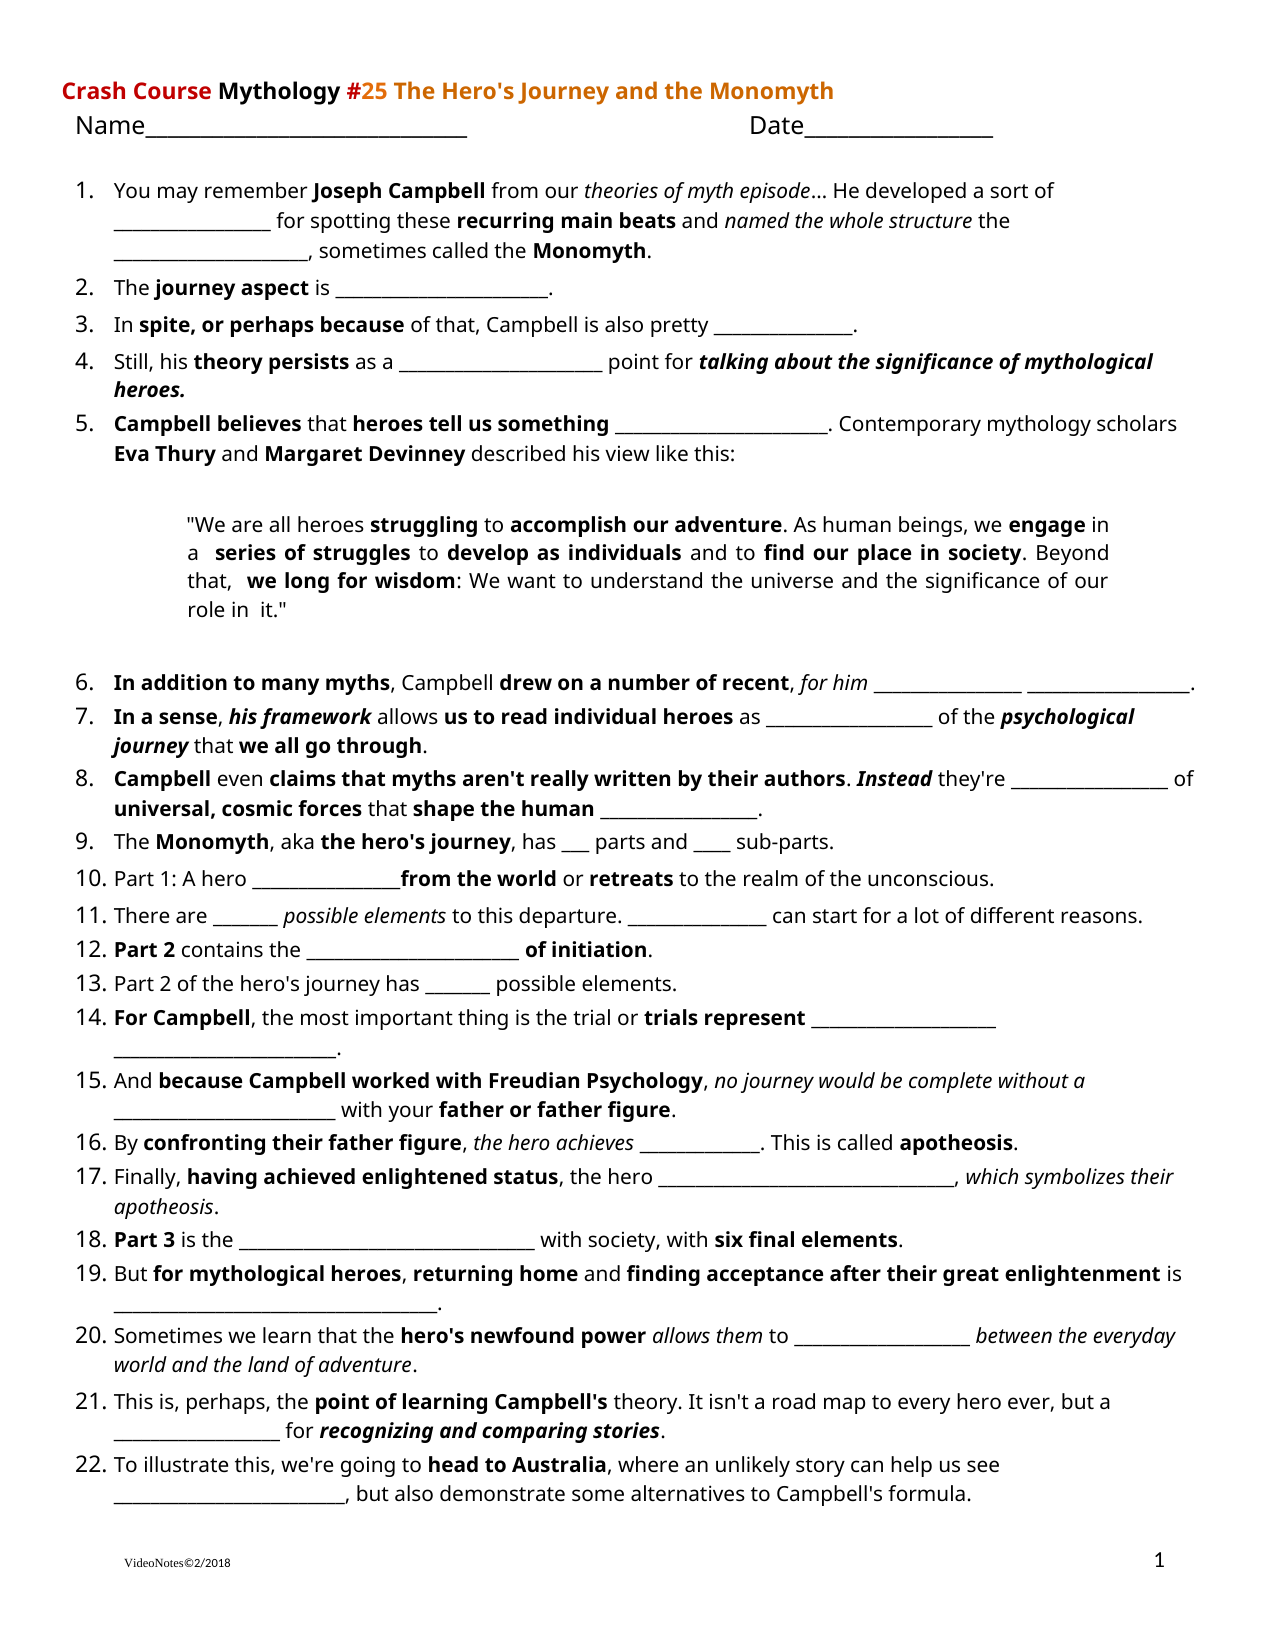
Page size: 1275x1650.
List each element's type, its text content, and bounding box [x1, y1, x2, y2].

list In spite, or perhaps because of that, Campbell is also pretty _______________. [75, 308, 1200, 339]
list To illustrate this, we're going to head to Australia, where an unlikely story can help us see _________________________, but also demonstrate some alternatives to Campbell's formula. [75, 1447, 1200, 1508]
list The Monomyth, aka the hero's journey, has ___ parts and ____ sub-parts. [75, 825, 1200, 856]
list Part 2 contains the _______________________ of initiation. [75, 933, 1200, 964]
list There are _______ possible elements to this departure. _______________ can start for a lot of different reasons. [75, 899, 1200, 931]
list In a sense, his framework allows us to read individual heroes as __________________ of the psychological journey that we all go through. [75, 699, 1200, 760]
list For Campbell, the most important thing is the trial or trials represent ____________________ __________________________. [75, 1001, 1200, 1061]
list Campbell believes that heroes tell us something _______________________. Contemporary mythology scholars Eva Thury and Margaret Devinney described his view like this: [75, 407, 1200, 467]
list Still, his theory persists as a ______________________ point for talking about the significance of mythological heroes. [75, 345, 1200, 404]
list Finally, having achieved enlightened status, the hero ________________________________, which symbolizes their apotheosis. [75, 1160, 1200, 1220]
list This is, perhaps, the point of learning Campbell's theory. It isn't a road map to every hero ever, but a __________________ for recognizing and comparing stories. [75, 1384, 1200, 1445]
text Name_____________________________ Date_________________ [75, 107, 1200, 142]
list Part 2 of the hero's journey has _______ possible elements. [75, 967, 1200, 998]
text Crash Course Mythology #25 The Hero's Journey and the Monomyth [37, 75, 858, 106]
list Part 3 is the ________________________________ with society, with six final elements. [75, 1223, 1200, 1254]
text "We are all heroes struggling to accomplish our adventure. As human beings, we engage in a series of struggles to develop as individuals and to find our place in society. Beyond that, we long for wisdom: We want to understand the universe and the significance of our role in it." [186, 510, 1109, 623]
list Campbell even claims that myths aren't really written by their authors. Instead they're _________________ of universal, cosmic forces that shape the human _________________. [75, 762, 1200, 823]
list Part 1: A hero ________________from the world or retreats to the realm of the unconscious. [75, 862, 1200, 893]
list In addition to many myths, Campbell drew on a number of recent, for him ________________ ___________________. [75, 666, 1200, 697]
list You may remember Joseph Campbell from our theories of myth episode… He developed a sort of _________________ for spotting these recurring main beats and named the whole structure the _____________________, sometimes called the Monomyth. [75, 174, 1200, 264]
list And because Campbell worked with Freudian Psychology, no journey would be complete without a ________________________ with your father or father figure. [75, 1063, 1200, 1124]
list The journey aspect is _______________________. [75, 271, 1200, 302]
list But for mythological heroes, returning home and finding acceptance after their great enlightenment is ___________________________________. [75, 1256, 1200, 1317]
list By confronting their father figure, the hero achieves _____________. This is called apotheosis. [75, 1126, 1200, 1157]
list Sometimes we learn that the hero's newfound power allows them to ___________________ between the everyday world and the land of adventure. [75, 1319, 1200, 1378]
